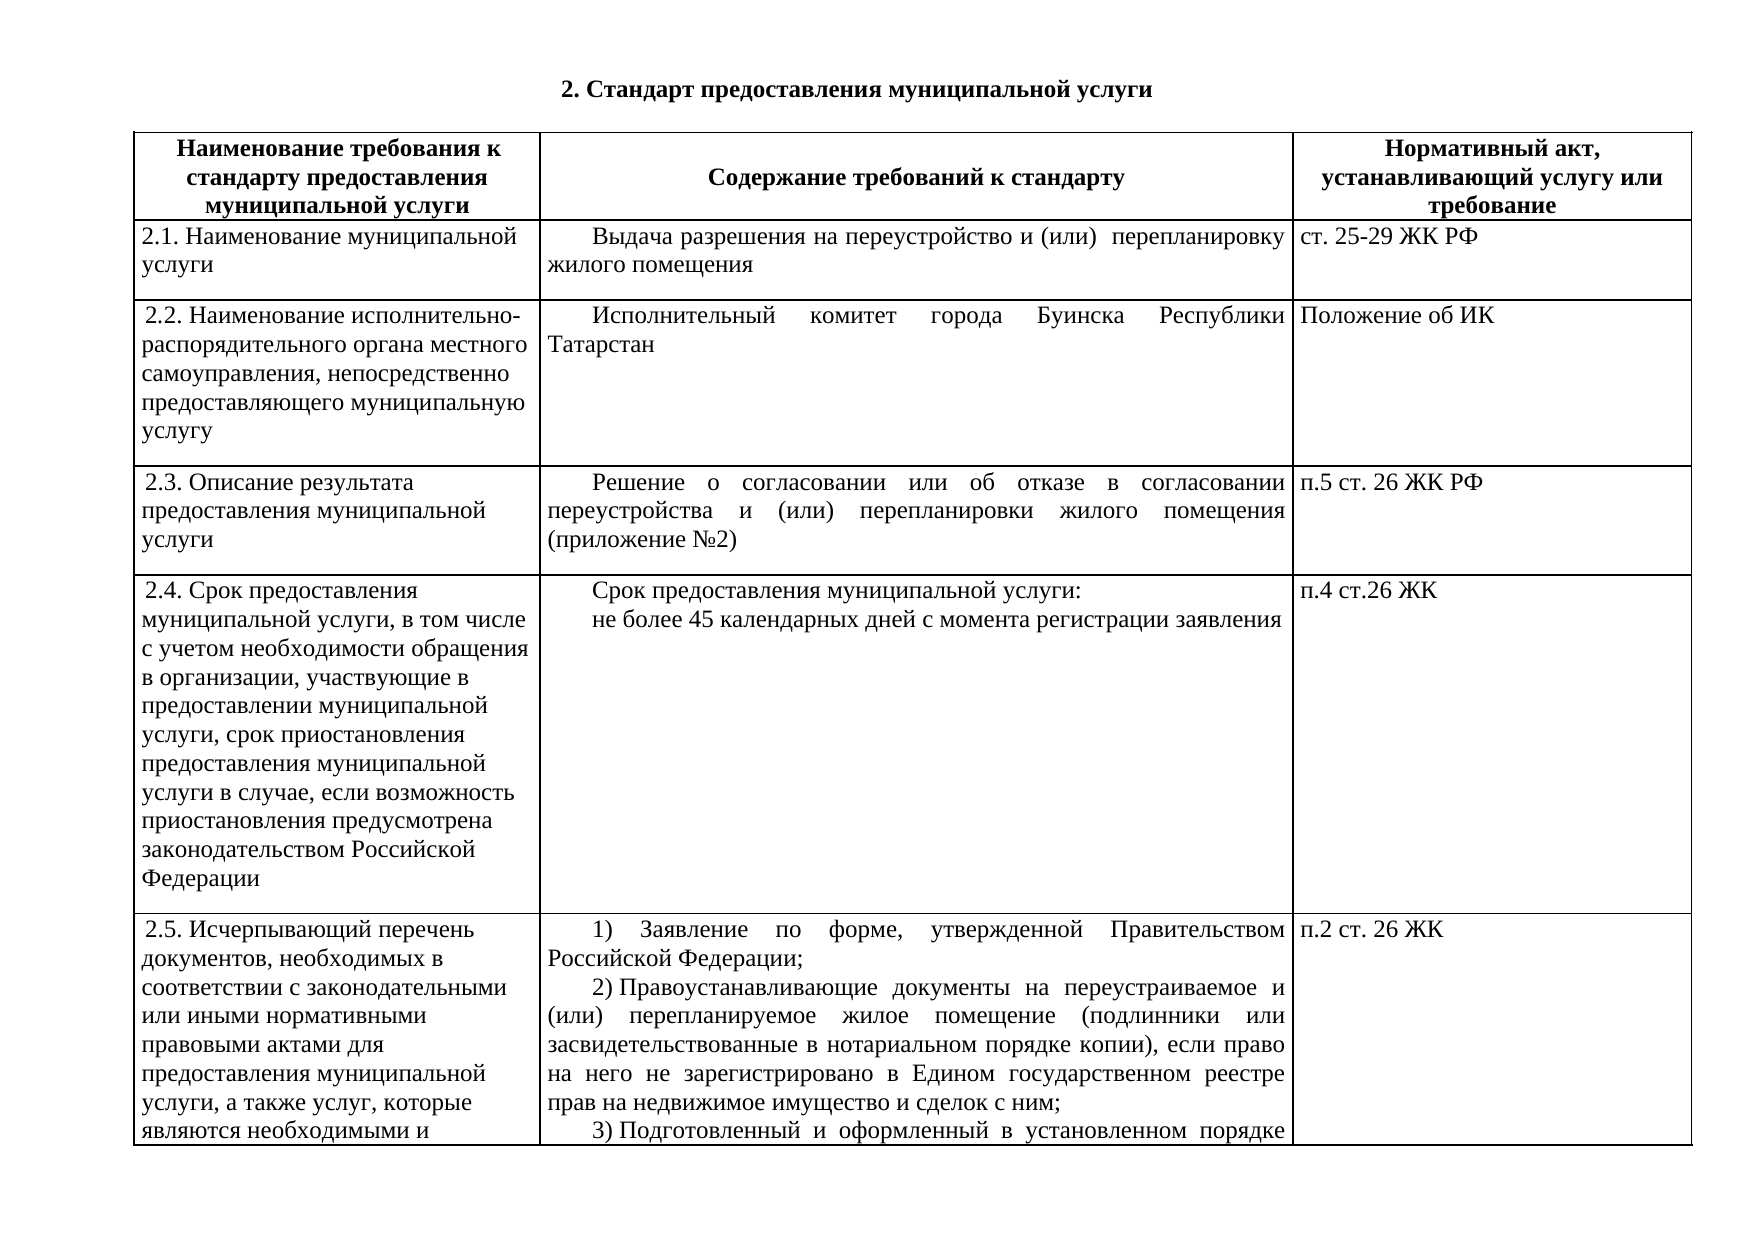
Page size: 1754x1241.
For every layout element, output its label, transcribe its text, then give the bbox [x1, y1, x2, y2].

table_cell Решение о согласовании или об отказе в согласовании переустройства и (или) перепланировки жилого помещения (приложение №2) [541, 467, 1292, 574]
table_cell Исполнительный комитет города Буинска Республики Татарстан [541, 301, 1292, 465]
table_cell 2.2. Наименование исполнительно-распорядительного органа местного самоуправления, непосредственно предоставляющего муниципальную услугу [135, 301, 539, 465]
table_cell 2.3. Описание результата предоставления муниципальной услуги [135, 467, 539, 574]
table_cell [135, 914, 539, 1144]
table_header Содержание требований к стандарту [541, 133, 1292, 219]
table_header Наименование требования к стандарту предоставления муниципальной услуги [135, 133, 539, 219]
table_cell 2.1. Наименование муниципальной услуги [135, 221, 539, 299]
table_cell Выдача разрешения на переустройство и (или) перепланировку жилого помещения [541, 221, 1292, 299]
table_header Нормативный акт, устанавливающий услугу или требование [1294, 133, 1691, 219]
table_cell Срок предоставления муниципальной услуги: не более 45 календарных дней с момента регистрации заявления [541, 576, 1292, 912]
table_cell п.5 ст. 26 ЖК РФ [1294, 467, 1691, 574]
table_cell п.4 ст.26 ЖК [1294, 576, 1691, 912]
table_cell 2.4. Срок предоставления муниципальной услуги, в том числе с учетом необходимости обращения в организации, участвующие в предоставлении муниципальной услуги, срок приостановления предоставления муниципальной услуги в случае, если возможность приостановления предусмотрена законодательством Российской Федерации [135, 576, 539, 912]
text 2. Стандарт предоставления муниципальной услуги [75, 74, 1639, 103]
table_cell п.2 ст. 26 ЖК [1294, 914, 1691, 1144]
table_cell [541, 914, 1292, 1144]
table_cell Положение об ИК [1294, 301, 1691, 465]
table_cell ст. 25-29 ЖК РФ [1294, 221, 1691, 299]
